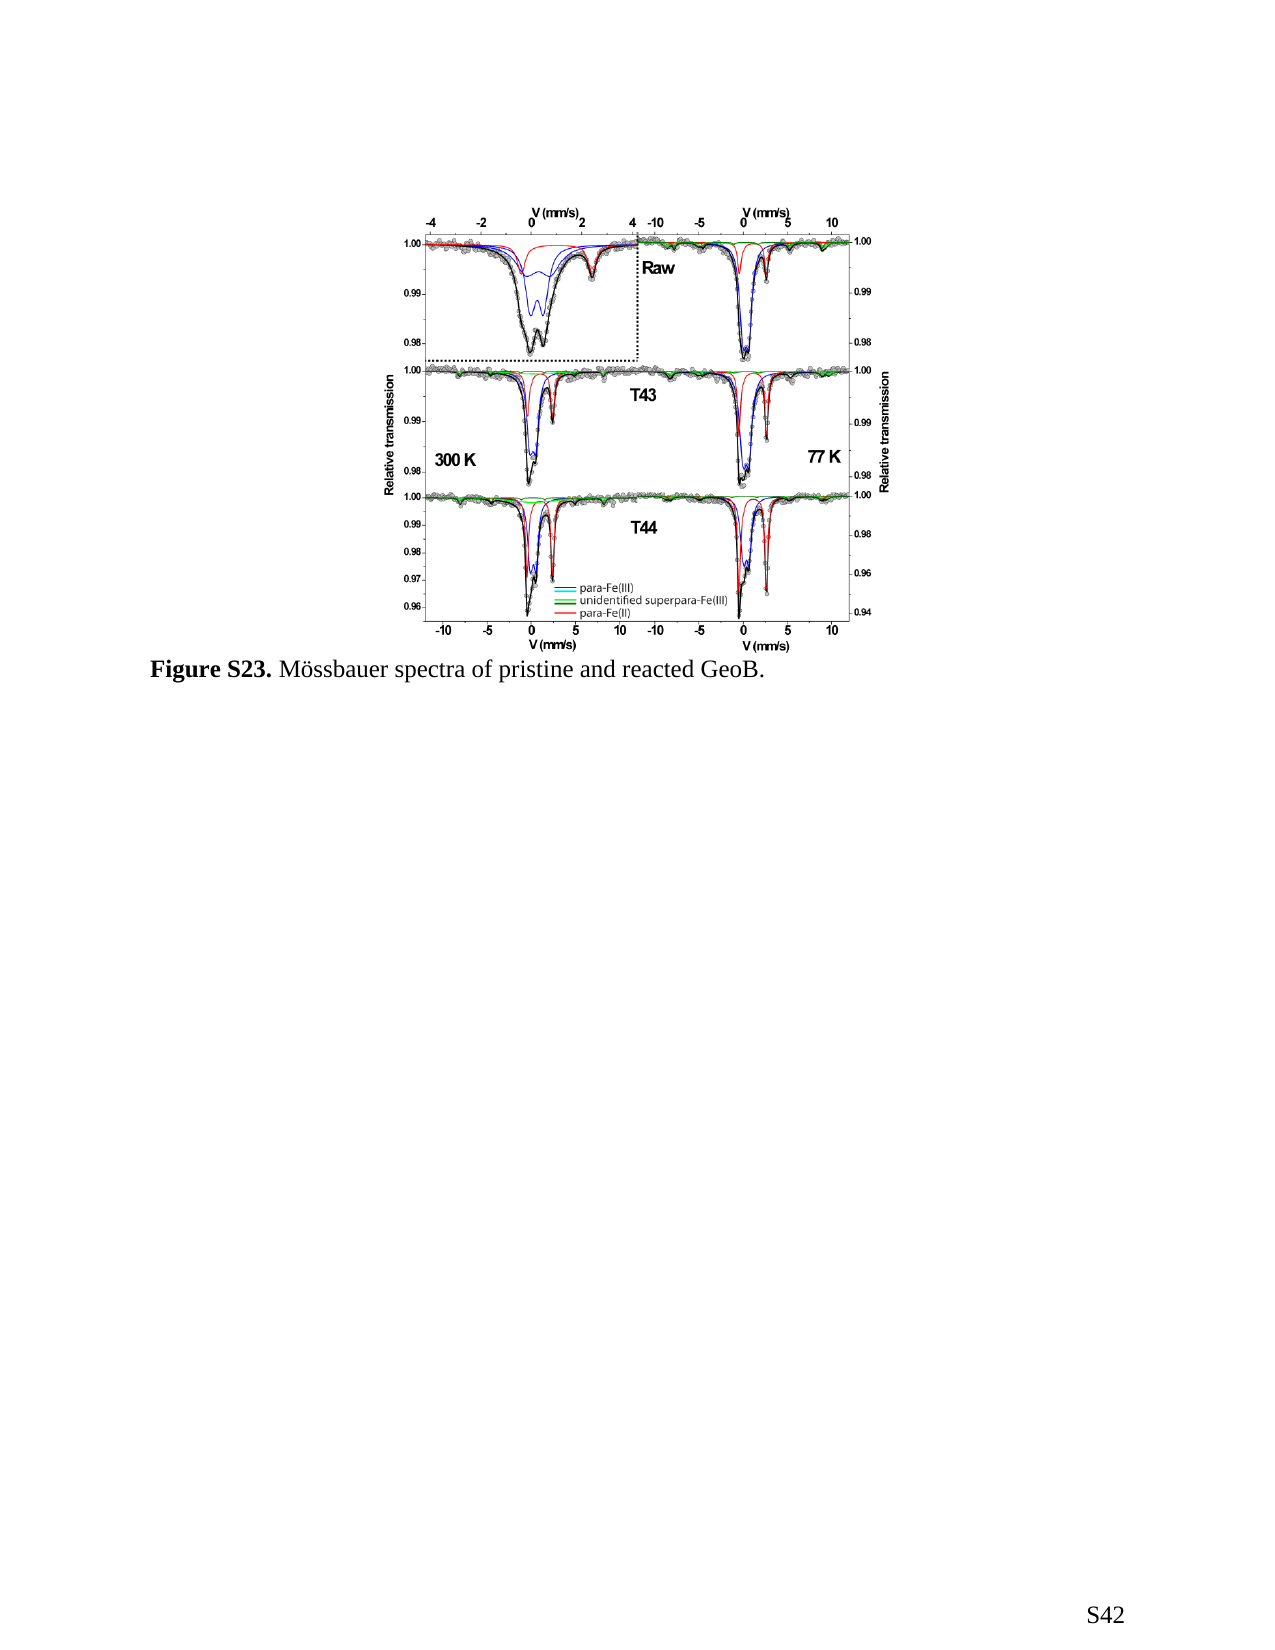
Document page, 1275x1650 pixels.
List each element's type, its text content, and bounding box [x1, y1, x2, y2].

picture [382, 203, 893, 655]
subtitle Figure S23. Mössbauer spectra of pristine and reacted GeoB. [150, 654, 1125, 683]
